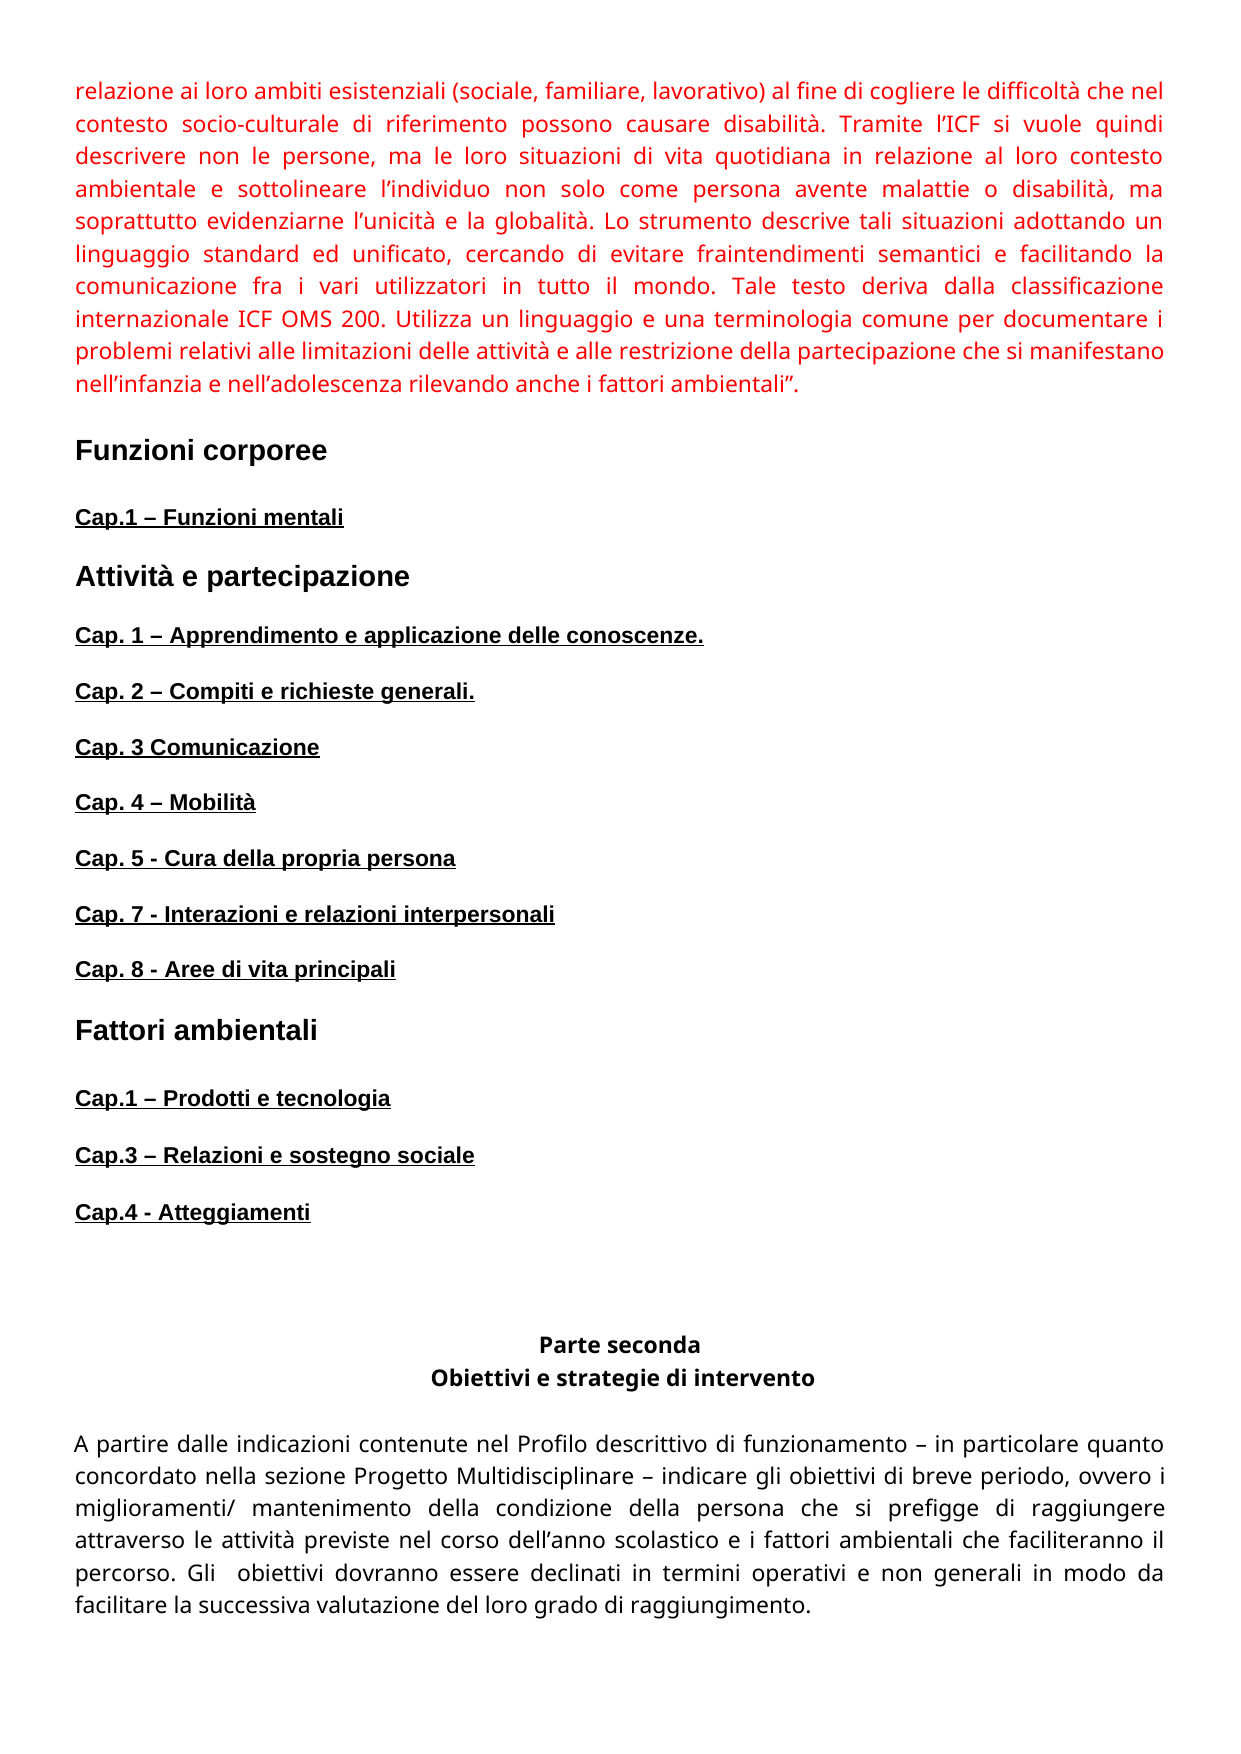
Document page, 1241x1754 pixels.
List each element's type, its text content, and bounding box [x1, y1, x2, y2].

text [75, 75, 1165, 399]
text Funzioni corporee [75, 433, 1165, 467]
text Cap.3 – Relazioni e sostegno sociale [75, 1142, 1165, 1168]
text Cap. 1 – Apprendimento e applicazione delle conoscenze. [75, 622, 1165, 649]
text Cap. 3 Comunicazione [75, 734, 1165, 760]
subtitle Parte seconda [75, 1329, 1165, 1360]
text Cap.4 - Atteggiamenti [75, 1199, 1165, 1225]
text Cap. 7 - Interazioni e relazioni interpersonali [75, 901, 1165, 927]
text Cap. 4 – Mobilità [75, 789, 1165, 816]
text A partire dalle indicazioni contenute nel Profilo descrittivo di funzionamento – in particolare quanto concordato nella sezione Progetto Multidisciplinare – indicare gli obiettivi di breve periodo, ovvero i miglioramenti/ mantenimento della condizione della persona che si prefigge di raggiungere attraverso le attività previste nel corso dell’anno scolastico e i fattori ambientali che faciliteranno il percorso. Gli obiettivi dovranno essere declinati in termini operativi e non generali in modo da facilitare la successiva valutazione del loro grado di raggiungimento. [73, 1428, 1166, 1620]
text Fattori ambientali [75, 1013, 1165, 1047]
text Cap.1 – Funzioni mentali [75, 504, 1165, 530]
text Cap. 2 – Compiti e richieste generali. [75, 678, 1165, 704]
text Cap.1 – Prodotti e tecnologia [75, 1085, 1165, 1112]
subtitle Obiettivi e strategie di intervento [75, 1361, 1165, 1393]
text Attività e partecipazione [75, 559, 1165, 593]
text Cap. 5 - Cura della propria persona [75, 845, 1165, 871]
text Cap. 8 - Aree di vita principali [75, 956, 1165, 982]
